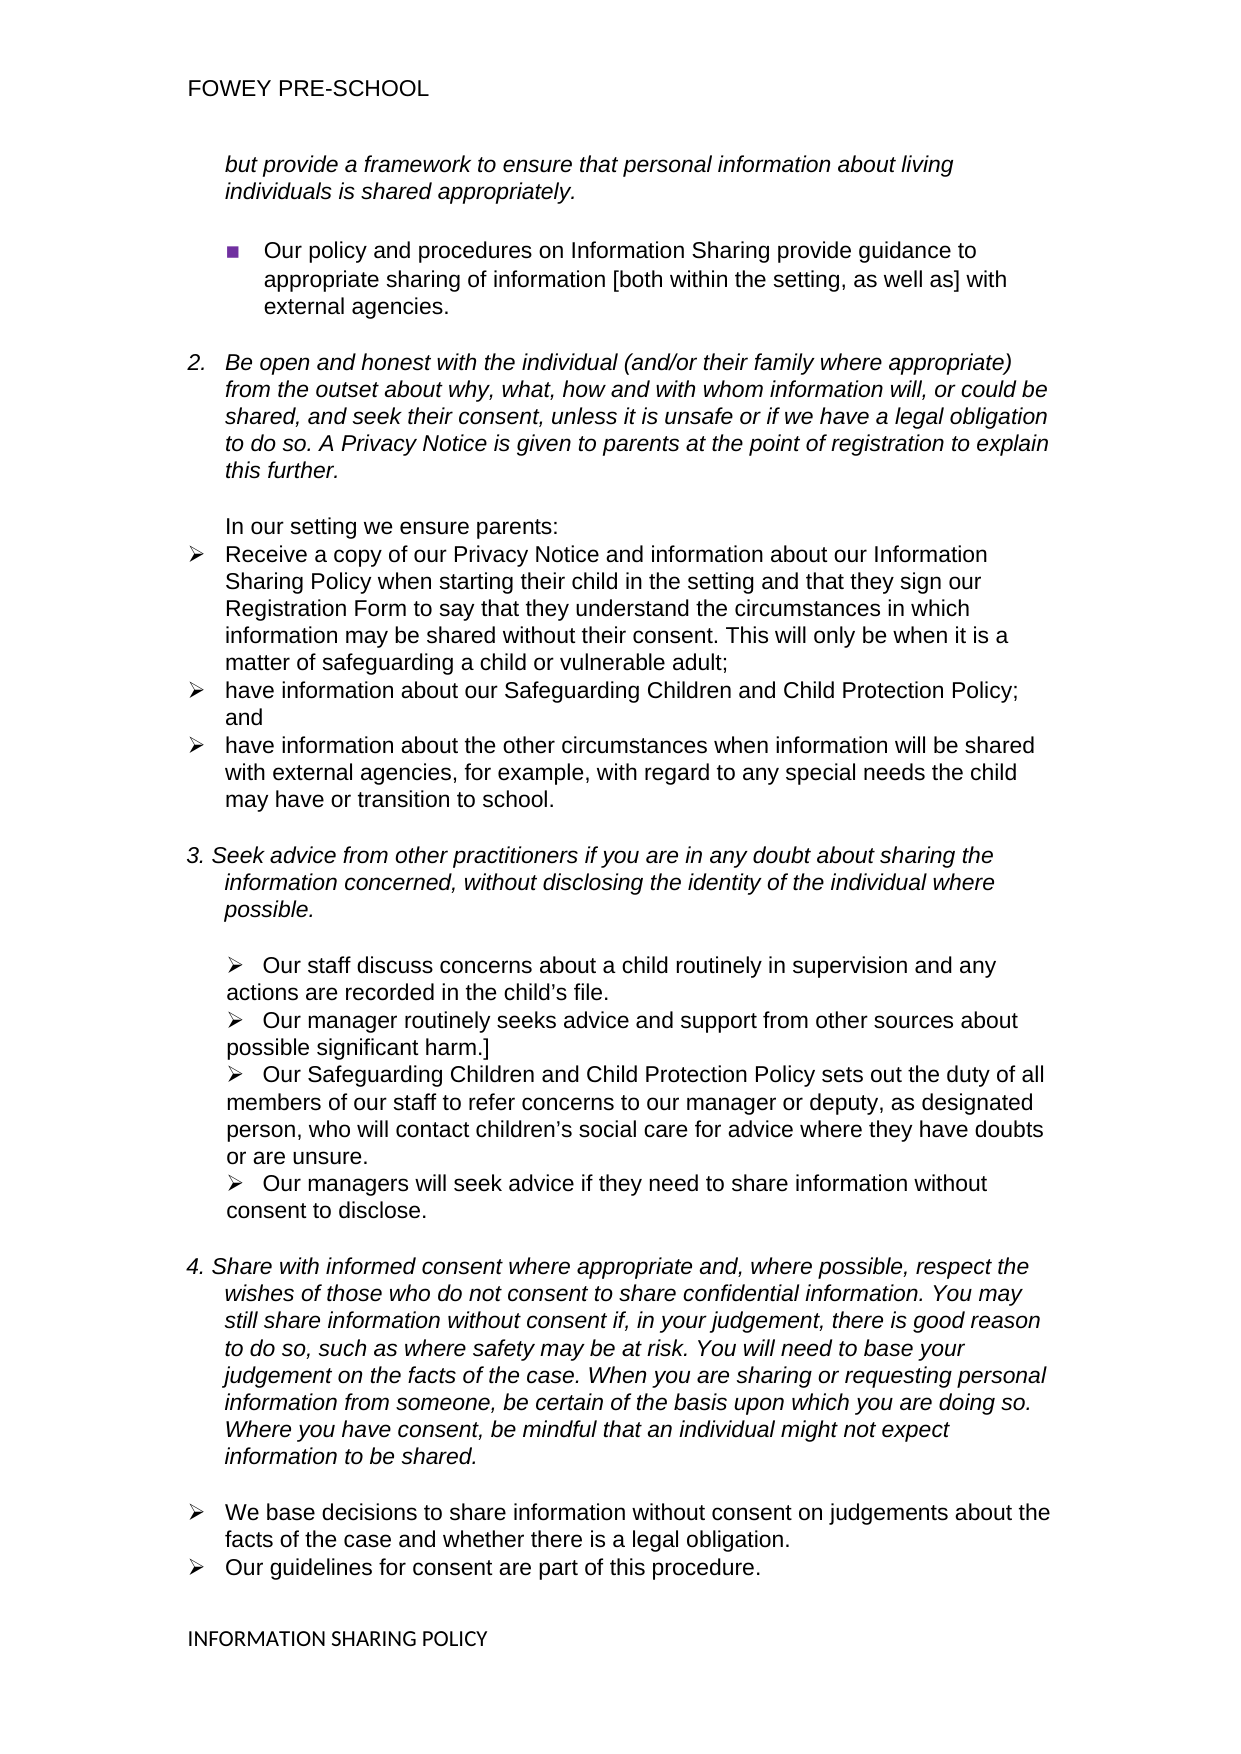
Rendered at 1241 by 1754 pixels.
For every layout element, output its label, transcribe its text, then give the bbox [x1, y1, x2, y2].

text In our setting we ensure parents: [225, 513, 1052, 540]
list Be open and honest with the individual (and/or their family where appropriate) from the outset about why, what, how and with whom information will, or could be shared, and seek their consent, unless it is unsafe or if we have a legal obligation to do so. A Privacy Notice is given to parents at the point of registration to explain this further. [187, 349, 1052, 484]
list Our staff discuss concerns about a child routinely in supervision and any actions are recorded in the child’s file. [226, 952, 1052, 1005]
list have information about the other circumstances when information will be shared with external agencies, for example, with regard to any special needs the child may have or transition to school. [187, 732, 1052, 812]
text 4. Share with informed consent where appropriate and, where possible, respect the wishes of those who do not consent to share confidential information. You may still share information without consent if, in your judgement, there is good reason to do so, such as where safety may be at risk. You will need to base your judgement on the facts of the case. When you are sharing or requesting personal information from someone, be certain of the basis upon which you are doing so. Where you have consent, be mindful that an individual might not expect information to be shared. [186, 1253, 1052, 1469]
list Our guidelines for consent are part of this procedure. [187, 1554, 1052, 1580]
list Our manager routinely seeks advice and support from other sources about possible significant harm.] [226, 1007, 1052, 1060]
text 3. Seek advice from other practitioners if you are in any doubt about sharing the information concerned, without disclosing the identity of the individual where possible. [186, 842, 1052, 922]
list Receive a copy of our Privacy Notice and information about our Information Sharing Policy when starting their child in the setting and that they sign our Registration Form to say that they understand the circumstances in which information may be shared without their consent. This will only be when it is a matter of safeguarding a child or vulnerable adult; [187, 541, 1052, 676]
list have information about our Safeguarding Children and Child Protection Policy; and [187, 677, 1052, 730]
list Our Safeguarding Children and Child Protection Policy sets out the duty of all members of our staff to refer concerns to our manager or deputy, as designated person, who will contact children’s social care for advice where they have doubts or are unsure. [226, 1061, 1052, 1169]
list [187, 151, 1052, 204]
list Our managers will seek advice if they need to share information without consent to disclose. [226, 1170, 1052, 1224]
list We base decisions to share information without consent on judgements about the facts of the case and whether there is a legal obligation. [187, 1499, 1052, 1552]
text ▪ Our policy and procedures on Information Sharing provide guidance to appropriate sharing of information [both within the setting, as well as] with external agencies. [225, 234, 1052, 319]
